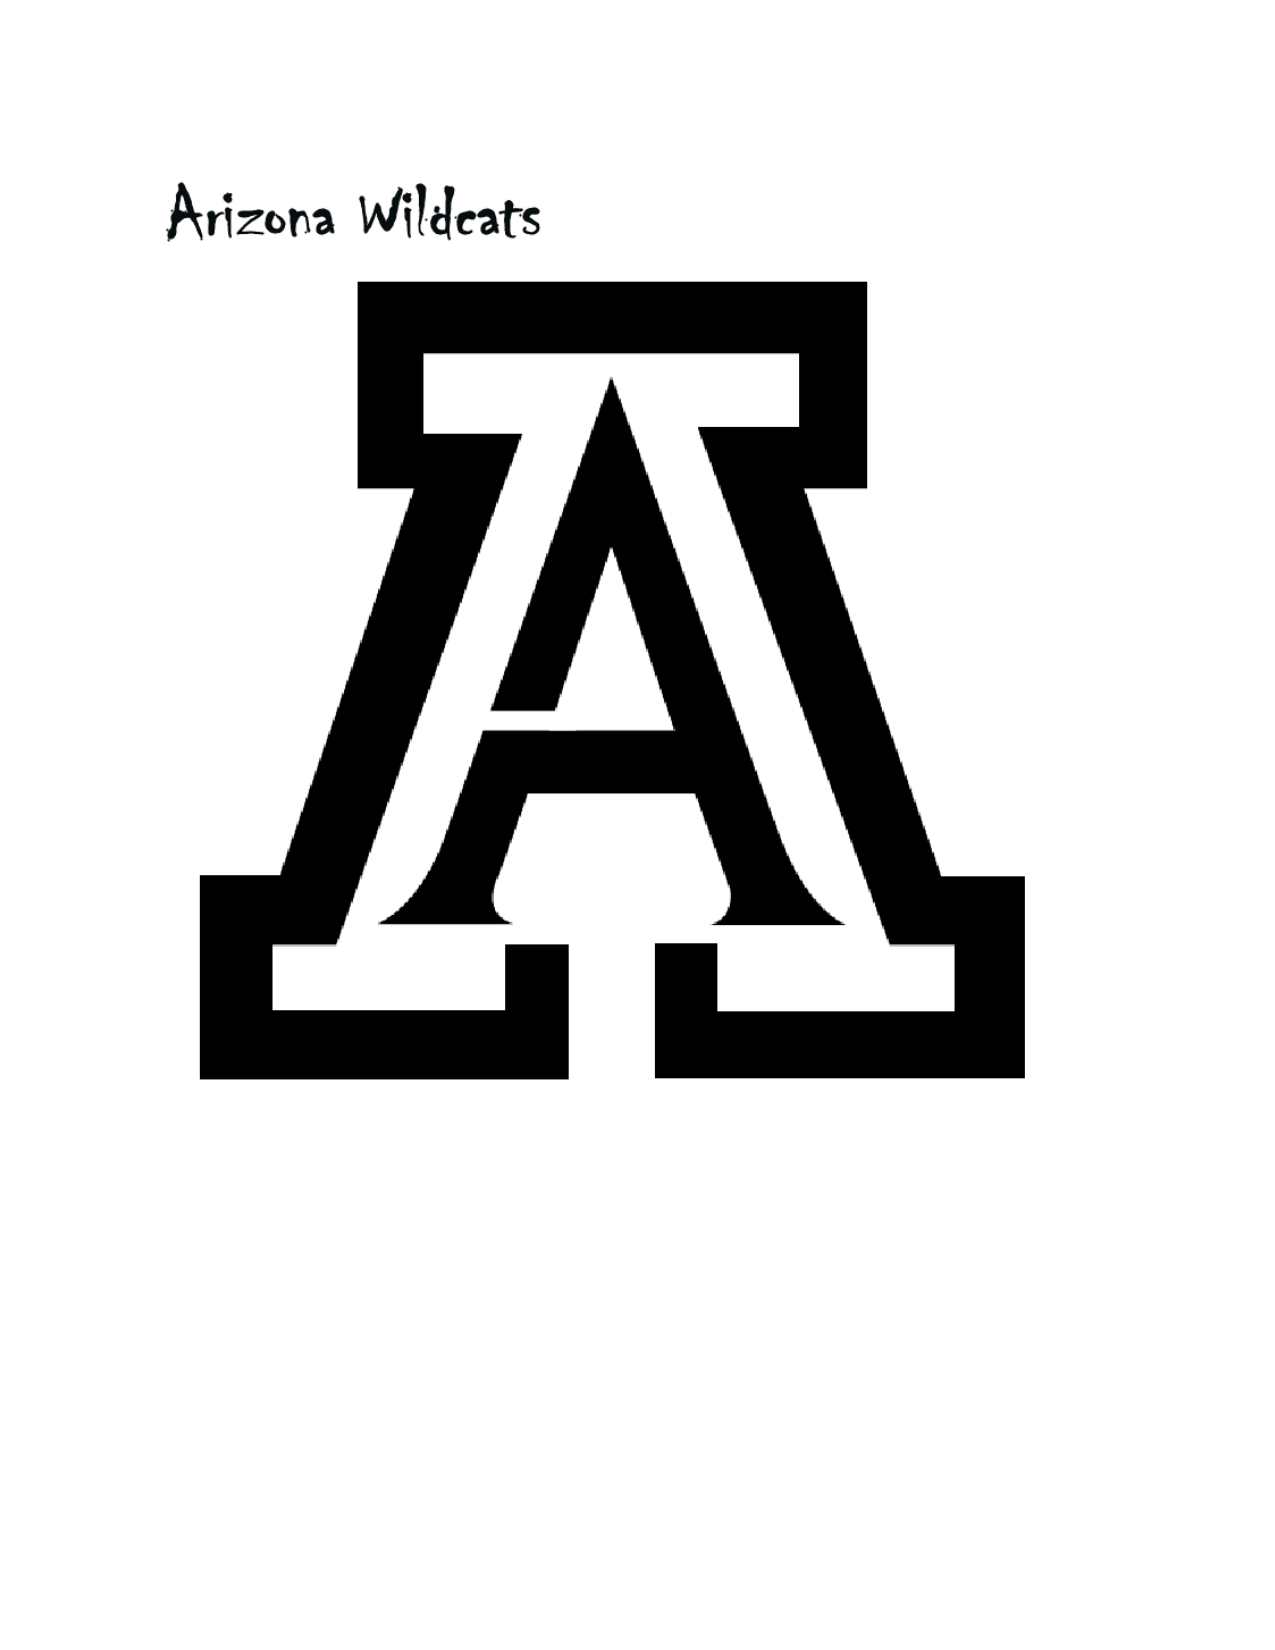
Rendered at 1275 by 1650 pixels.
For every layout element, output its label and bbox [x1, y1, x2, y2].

picture [150, 150, 1125, 1429]
